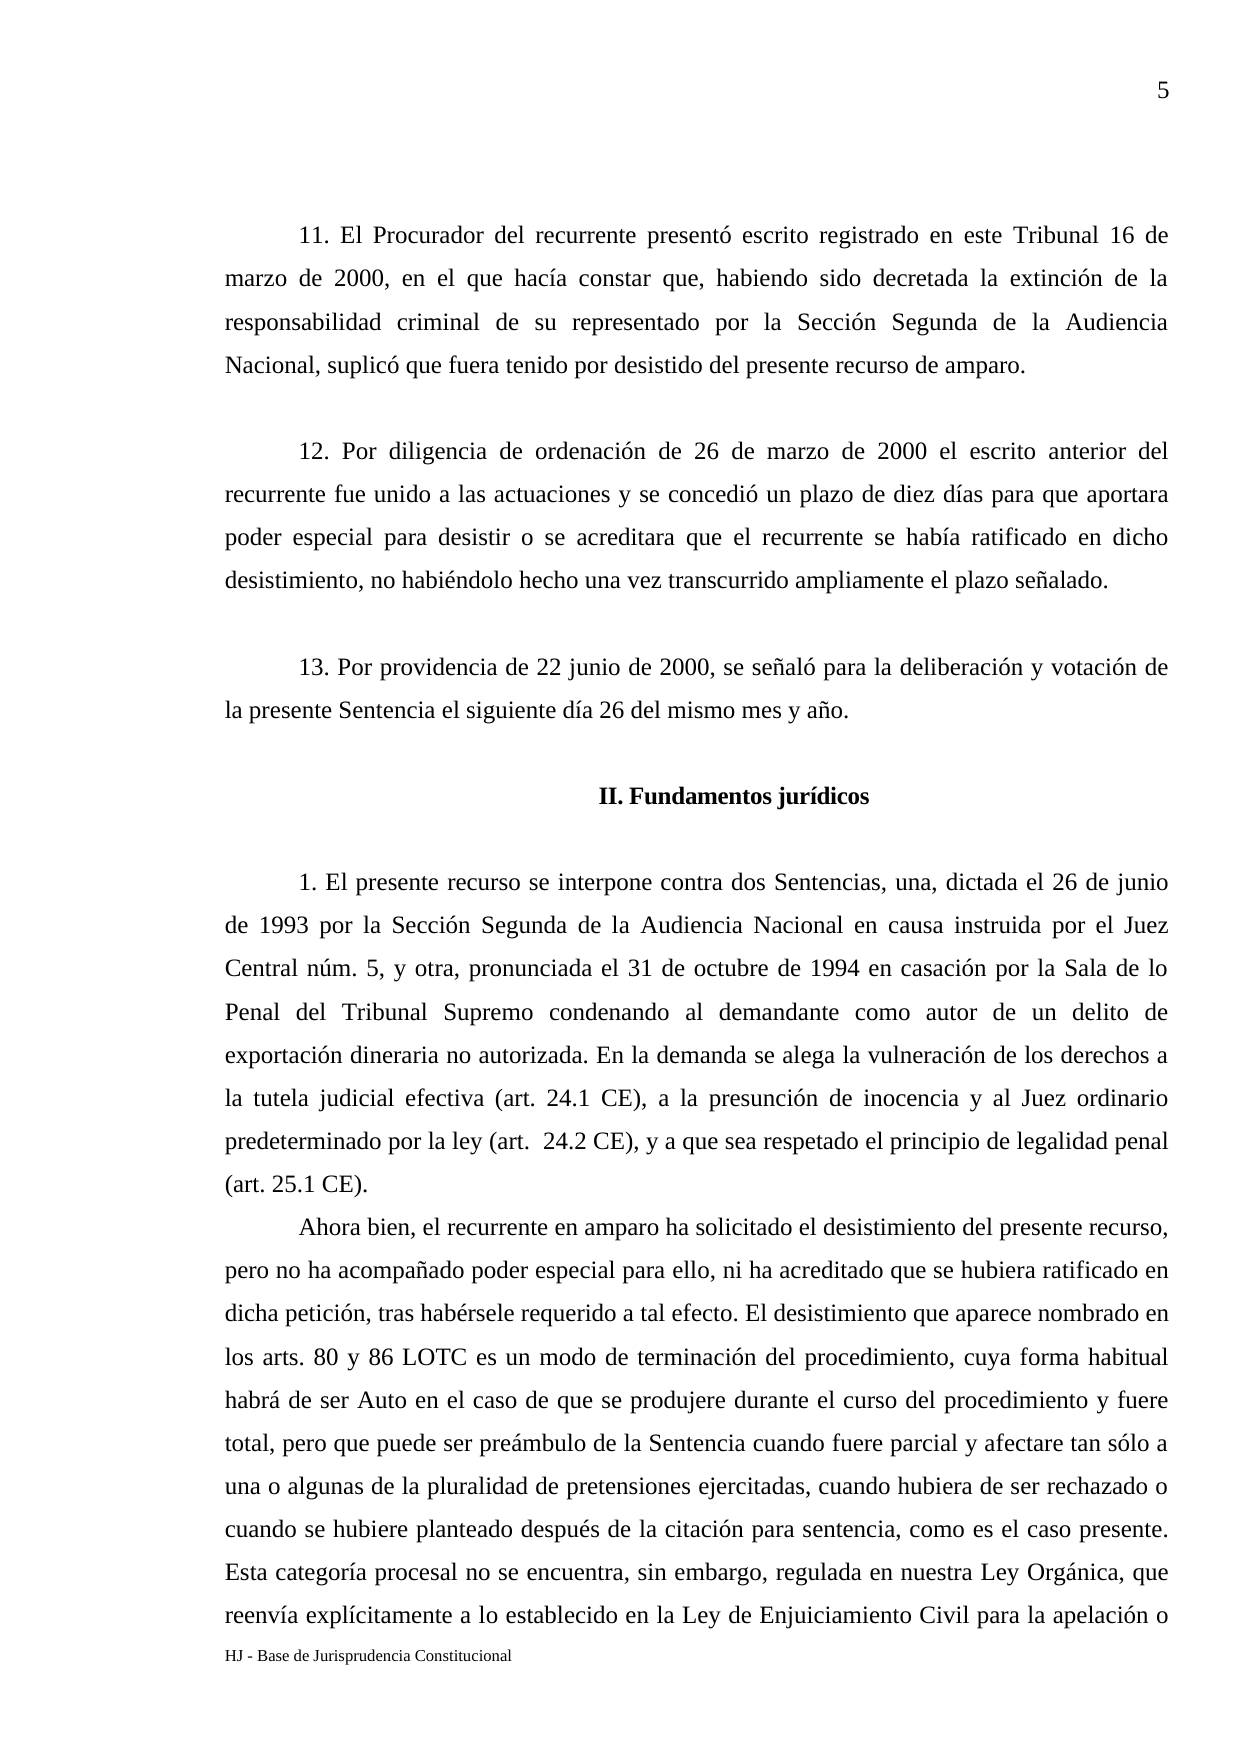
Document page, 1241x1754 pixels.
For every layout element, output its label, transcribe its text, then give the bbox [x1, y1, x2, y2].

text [224, 1212, 1169, 1629]
text 11. El Procurador del recurrente presentó escrito registrado en este Tribunal 16 de marzo de 2000, en el que hacía constar que, habiendo sido decretada la extinción de la responsabilidad criminal de su representado por la Sección Segunda de la Audiencia Nacional, suplicó que fuera tenido por desistido del presente recurso de amparo. [224, 220, 1169, 378]
subtitle II. Fundamentos jurídicos [224, 781, 1169, 810]
text 1. El presente recurso se interpone contra dos Sentencias, una, dictada el 26 de junio de 1993 por la Sección Segunda de la Audiencia Nacional en causa instruida por el Juez Central núm. 5, y otra, pronunciada el 31 de octubre de 1994 en casación por la Sala de lo Penal del Tribunal Supremo condenando al demandante como autor de un delito de exportación dineraria no autorizada. En la demanda se alega la vulneración de los derechos a la tutela judicial efectiva (art. 24.1 CE), a la presunción de inocencia y al Juez ordinario predeterminado por la ley (art. 24.2 CE), y a que sea respetado el principio de legalidad penal (art. 25.1 CE). [224, 867, 1169, 1198]
text 13. Por providencia de 22 junio de 2000, se señaló para la deliberación y votación de la presente Sentencia el siguiente día 26 del mismo mes y año. [224, 652, 1169, 723]
text 12. Por diligencia de ordenación de 26 de marzo de 2000 el escrito anterior del recurrente fue unido a las actuaciones y se concedió un plazo de diez días para que aportara poder especial para desistir o se acreditara que el recurrente se había ratificado en dicho desistimiento, no habiéndolo hecho una vez transcurrido ampliamente el plazo señalado. [224, 436, 1169, 594]
